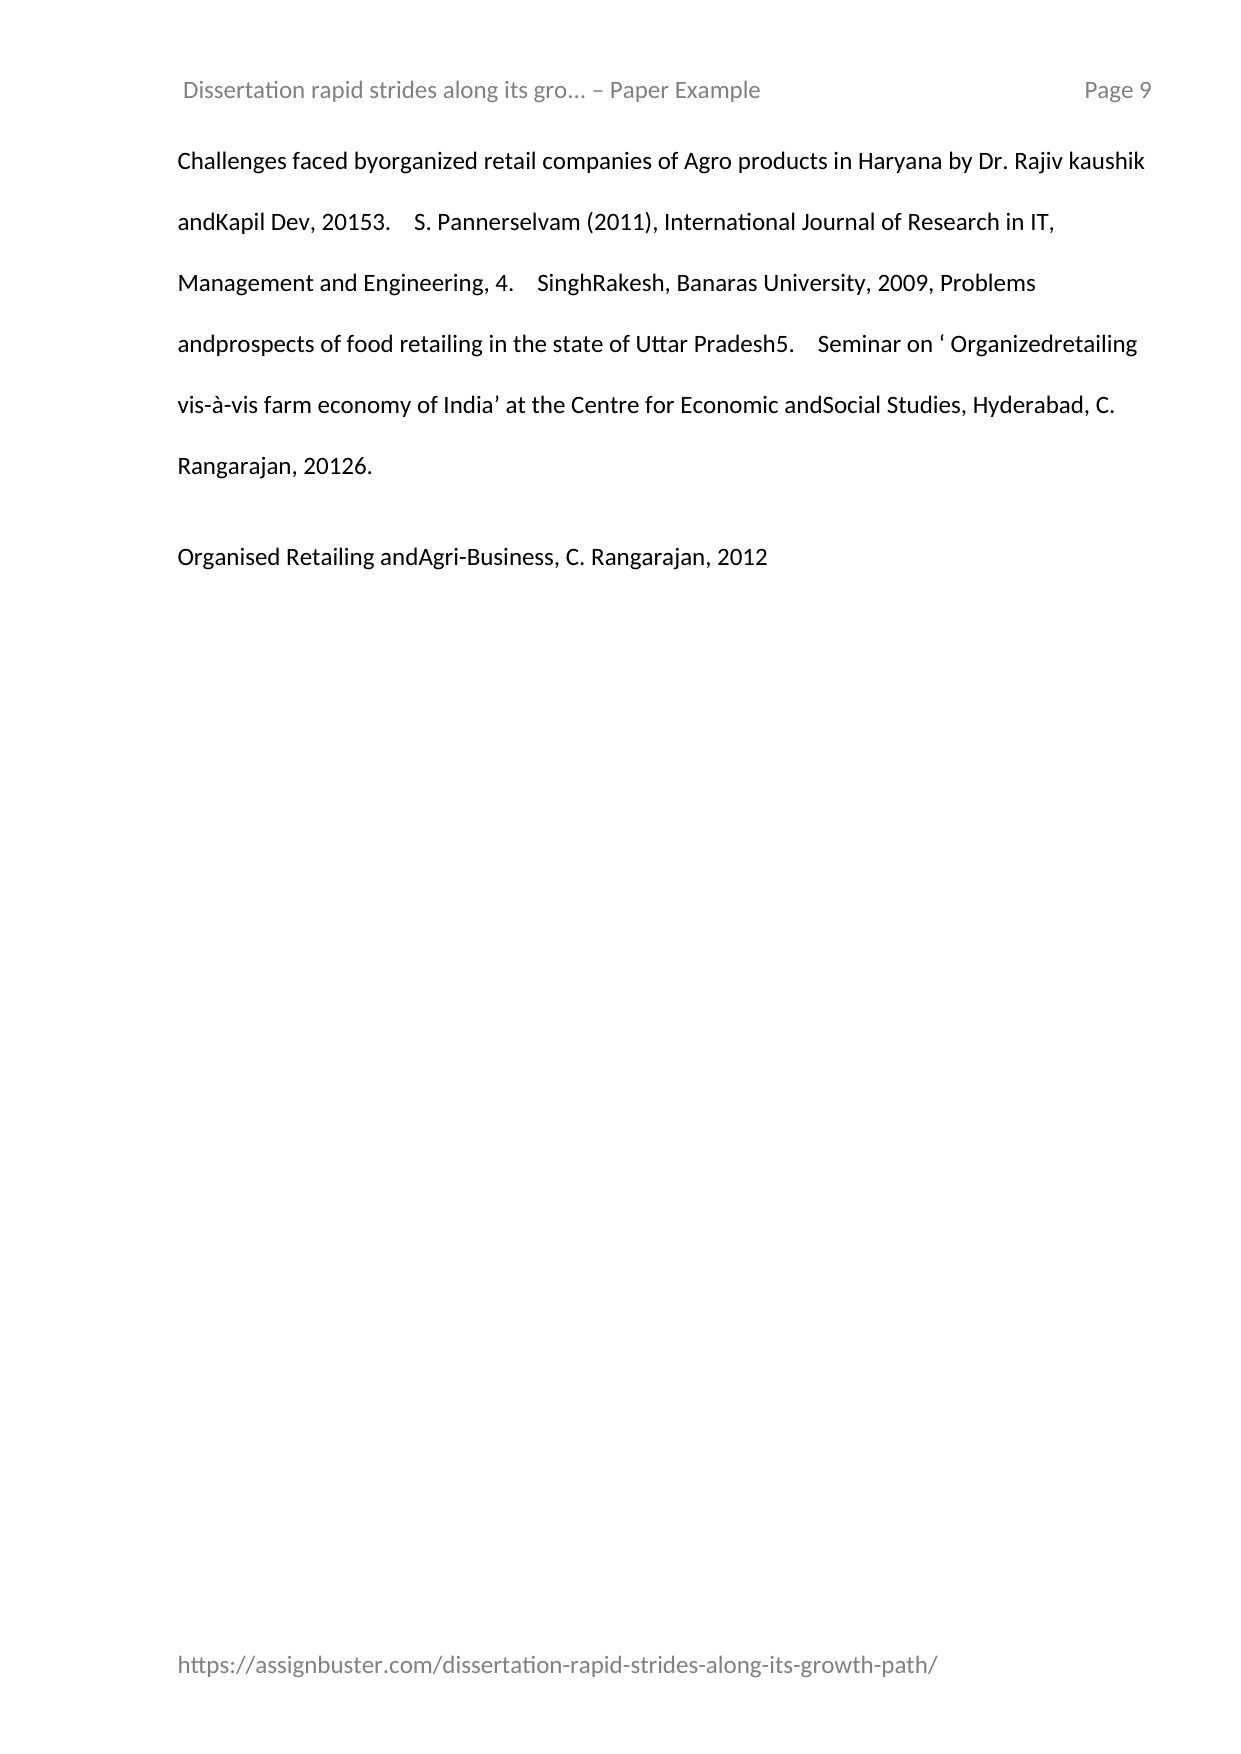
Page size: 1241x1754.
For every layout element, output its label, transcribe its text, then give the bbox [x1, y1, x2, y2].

text Organised Retailing andAgri-Business, C. Rangarajan, 2012 [177, 541, 1152, 571]
text Challenges faced byorganized retail companies of Agro products in Haryana by Dr. Rajiv kaushik andKapil Dev, 20153. S. Pannerselvam (2011), International Journal of Research in IT, Management and Engineering, 4. SinghRakesh, Banaras University, 2009, Problems andprospects of food retailing in the state of Uttar Pradesh5. Seminar on ‘ Organizedretailing vis-à-vis farm economy of India’ at the Centre for Economic andSocial Studies, Hyderabad, C. Rangarajan, 20126. [177, 145, 1152, 481]
